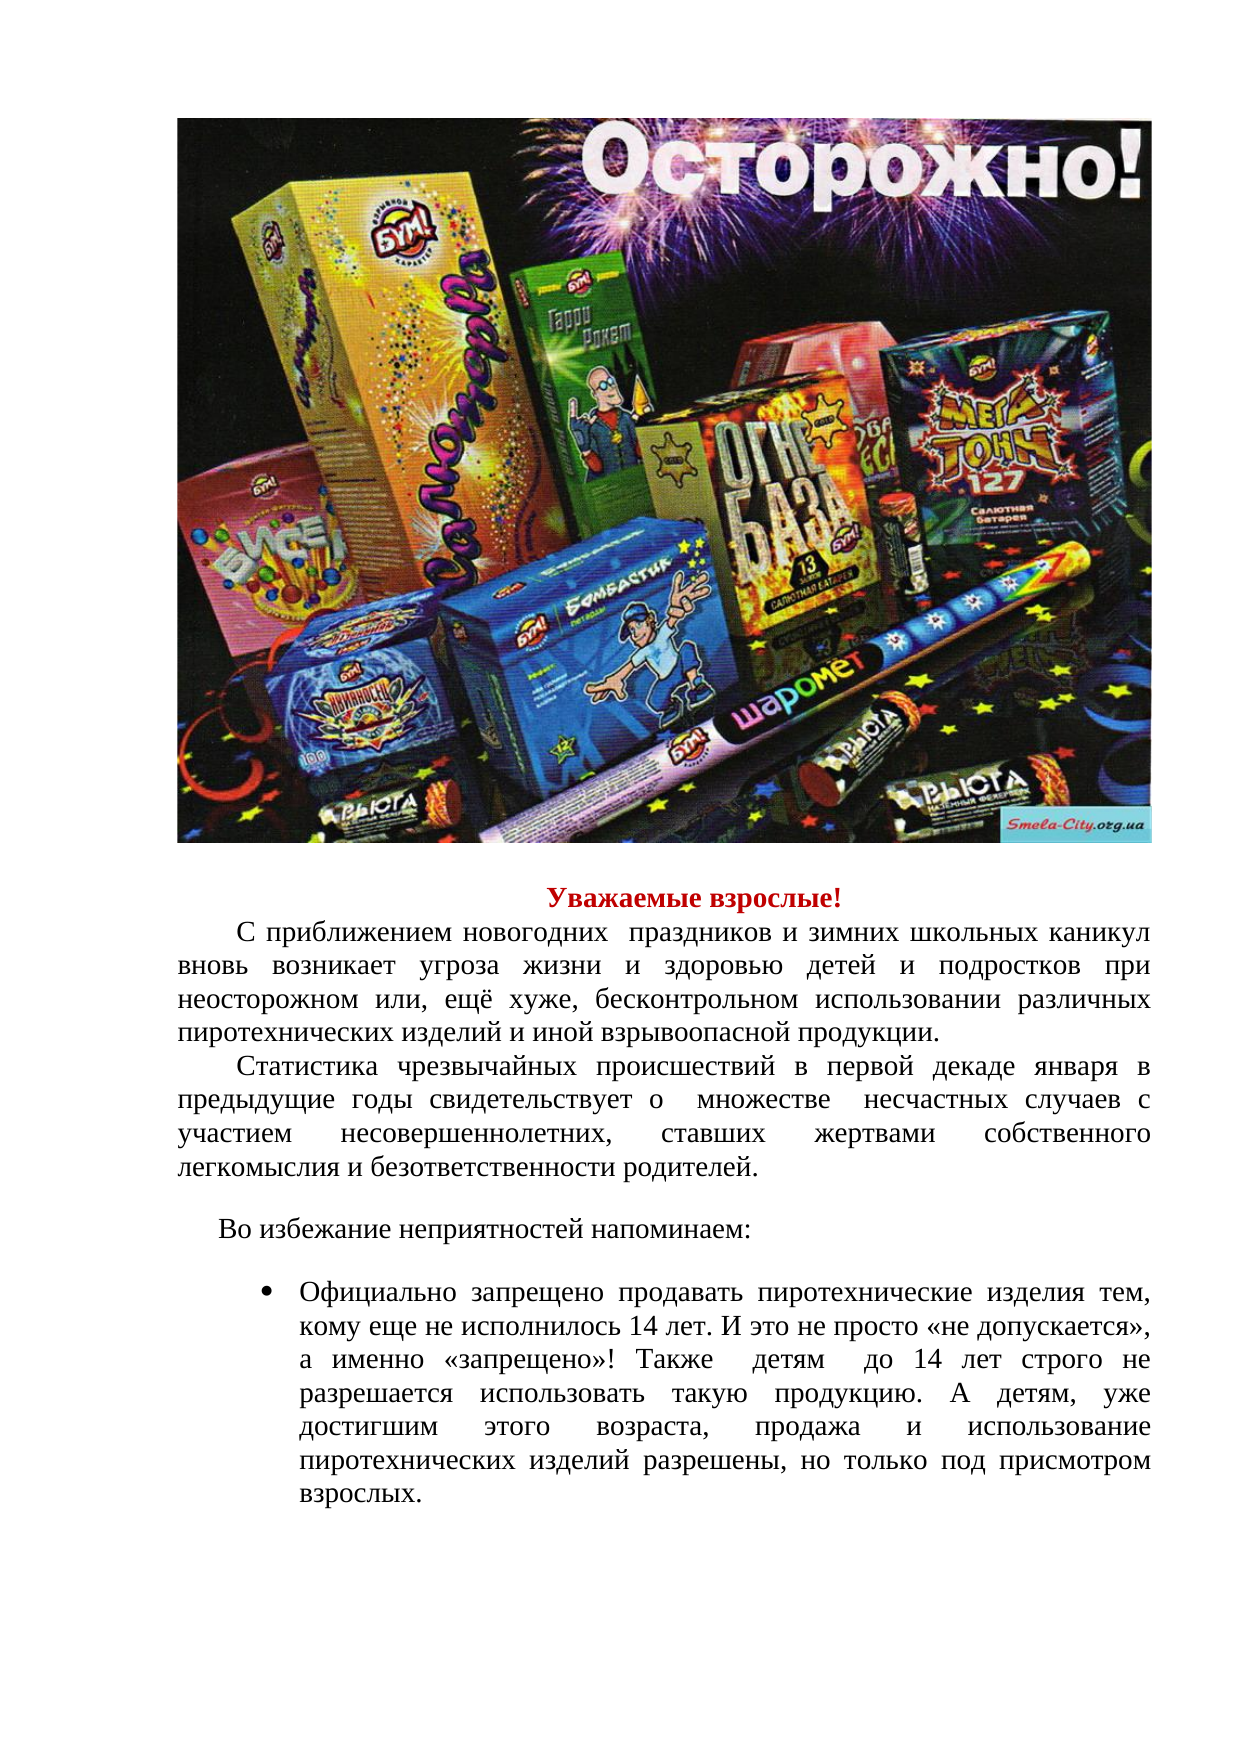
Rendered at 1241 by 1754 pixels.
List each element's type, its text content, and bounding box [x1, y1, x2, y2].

picture [177, 118, 1152, 843]
text Во избежание неприятностей напоминаем: [177, 1211, 1152, 1245]
text Статистика чрезвычайных происшествий в первой декаде января в предыдущие годы свидетельствует о множестве несчастных случаев с участием несовершеннолетних, ставших жертвами собственного легкомыслия и безответственности родителей. [177, 1048, 1152, 1182]
text Уважаемые взрослые! [177, 880, 1152, 914]
list Официально запрещено продавать пиротехнические изделия тем, кому еще не исполнилось 14 лет. И это не просто «не допускается», а именно «запрещено»! Также детям до 14 лет строго не разрешается использовать такую продукцию. А детям, уже достигшим этого возраста, продажа и использование пиротехнических изделий разрешены, но только под присмотром взрослых. [262, 1274, 1152, 1509]
text С приближением новогодних праздников и зимних школьных каникул вновь возникает угроза жизни и здоровью детей и подростков при неосторожном или, ещё хуже, бесконтрольном использовании различных пиротехнических изделий и иной взрывоопасной продукции. [177, 914, 1152, 1048]
